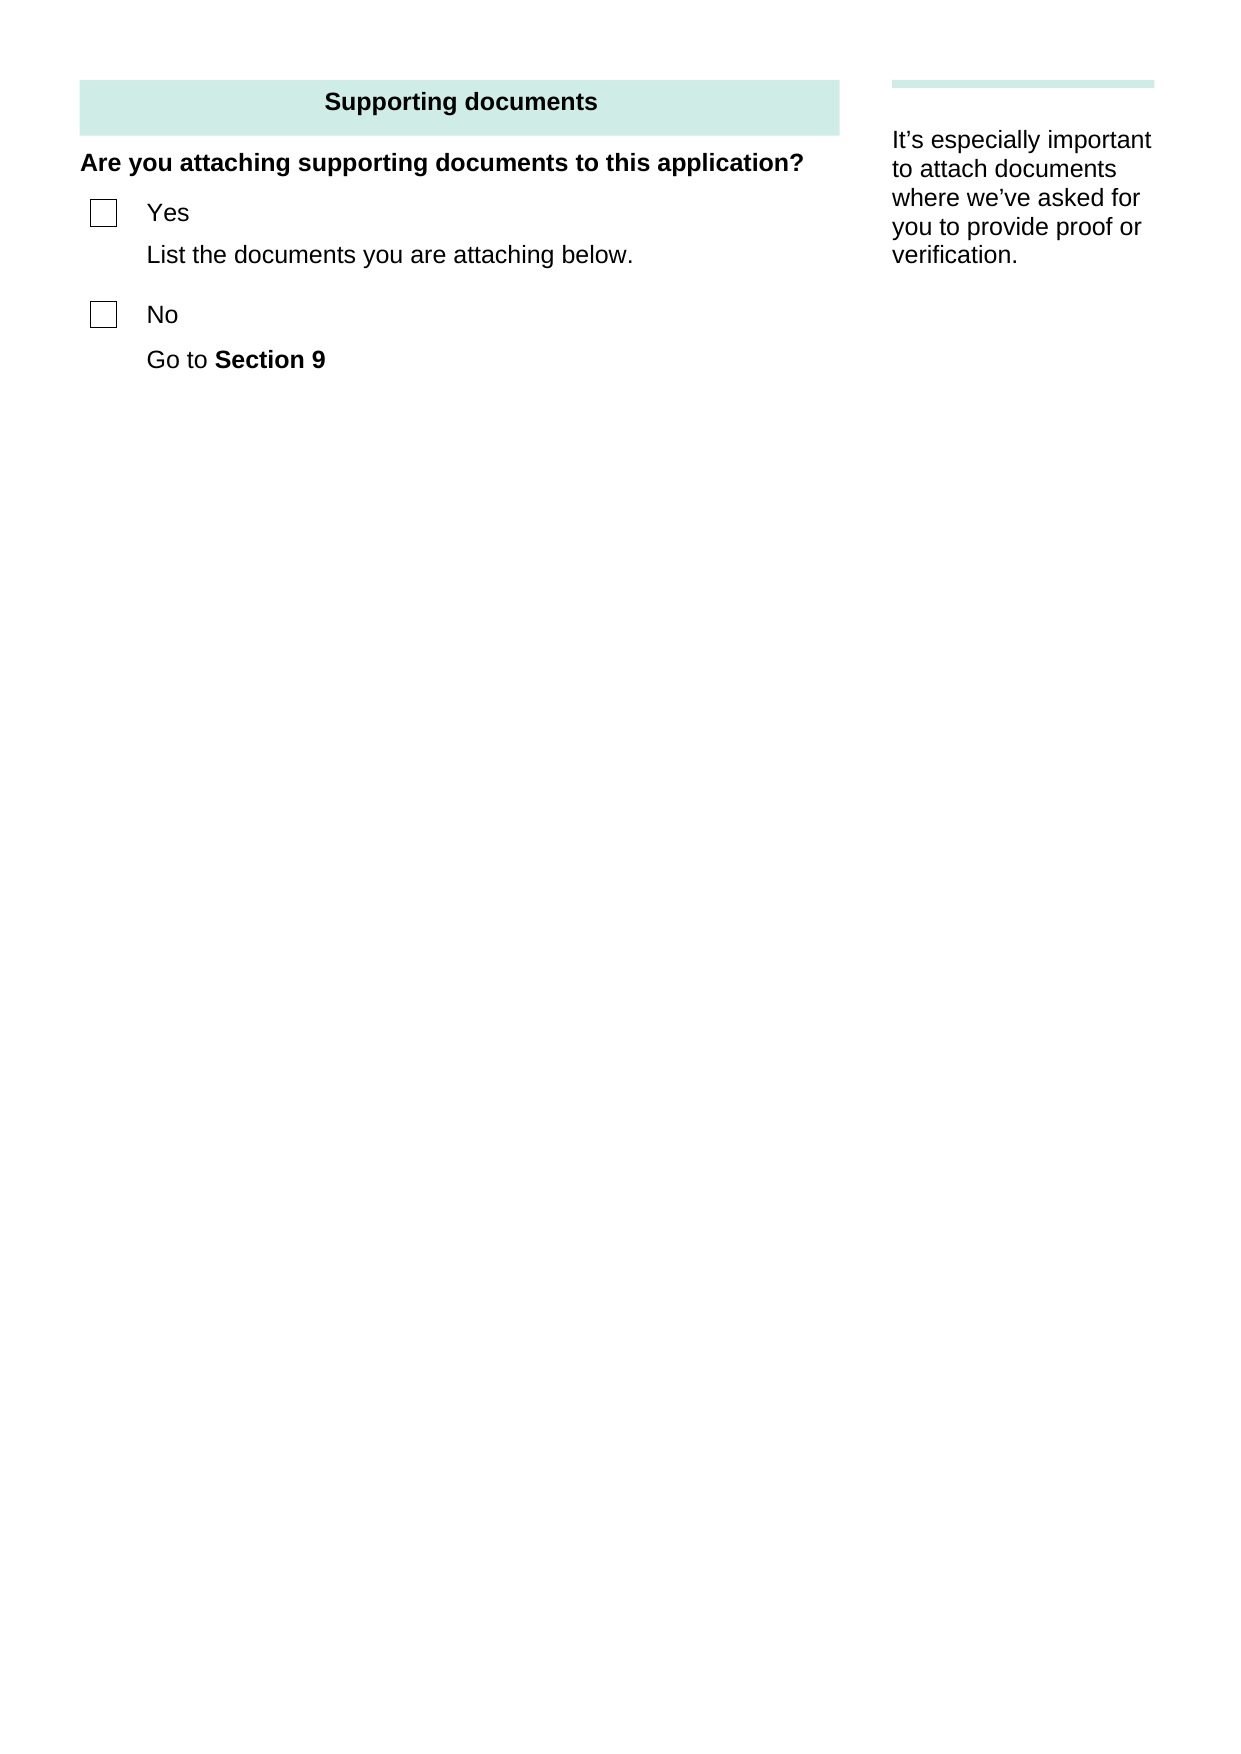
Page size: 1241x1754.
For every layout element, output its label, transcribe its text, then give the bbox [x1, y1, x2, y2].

table_cell Are you attaching supporting documents to this application? [59, 59, 871, 417]
table_cell It’s especially important to attach documents where we’ve asked for you to provide proof or verification. [871, 59, 1181, 417]
